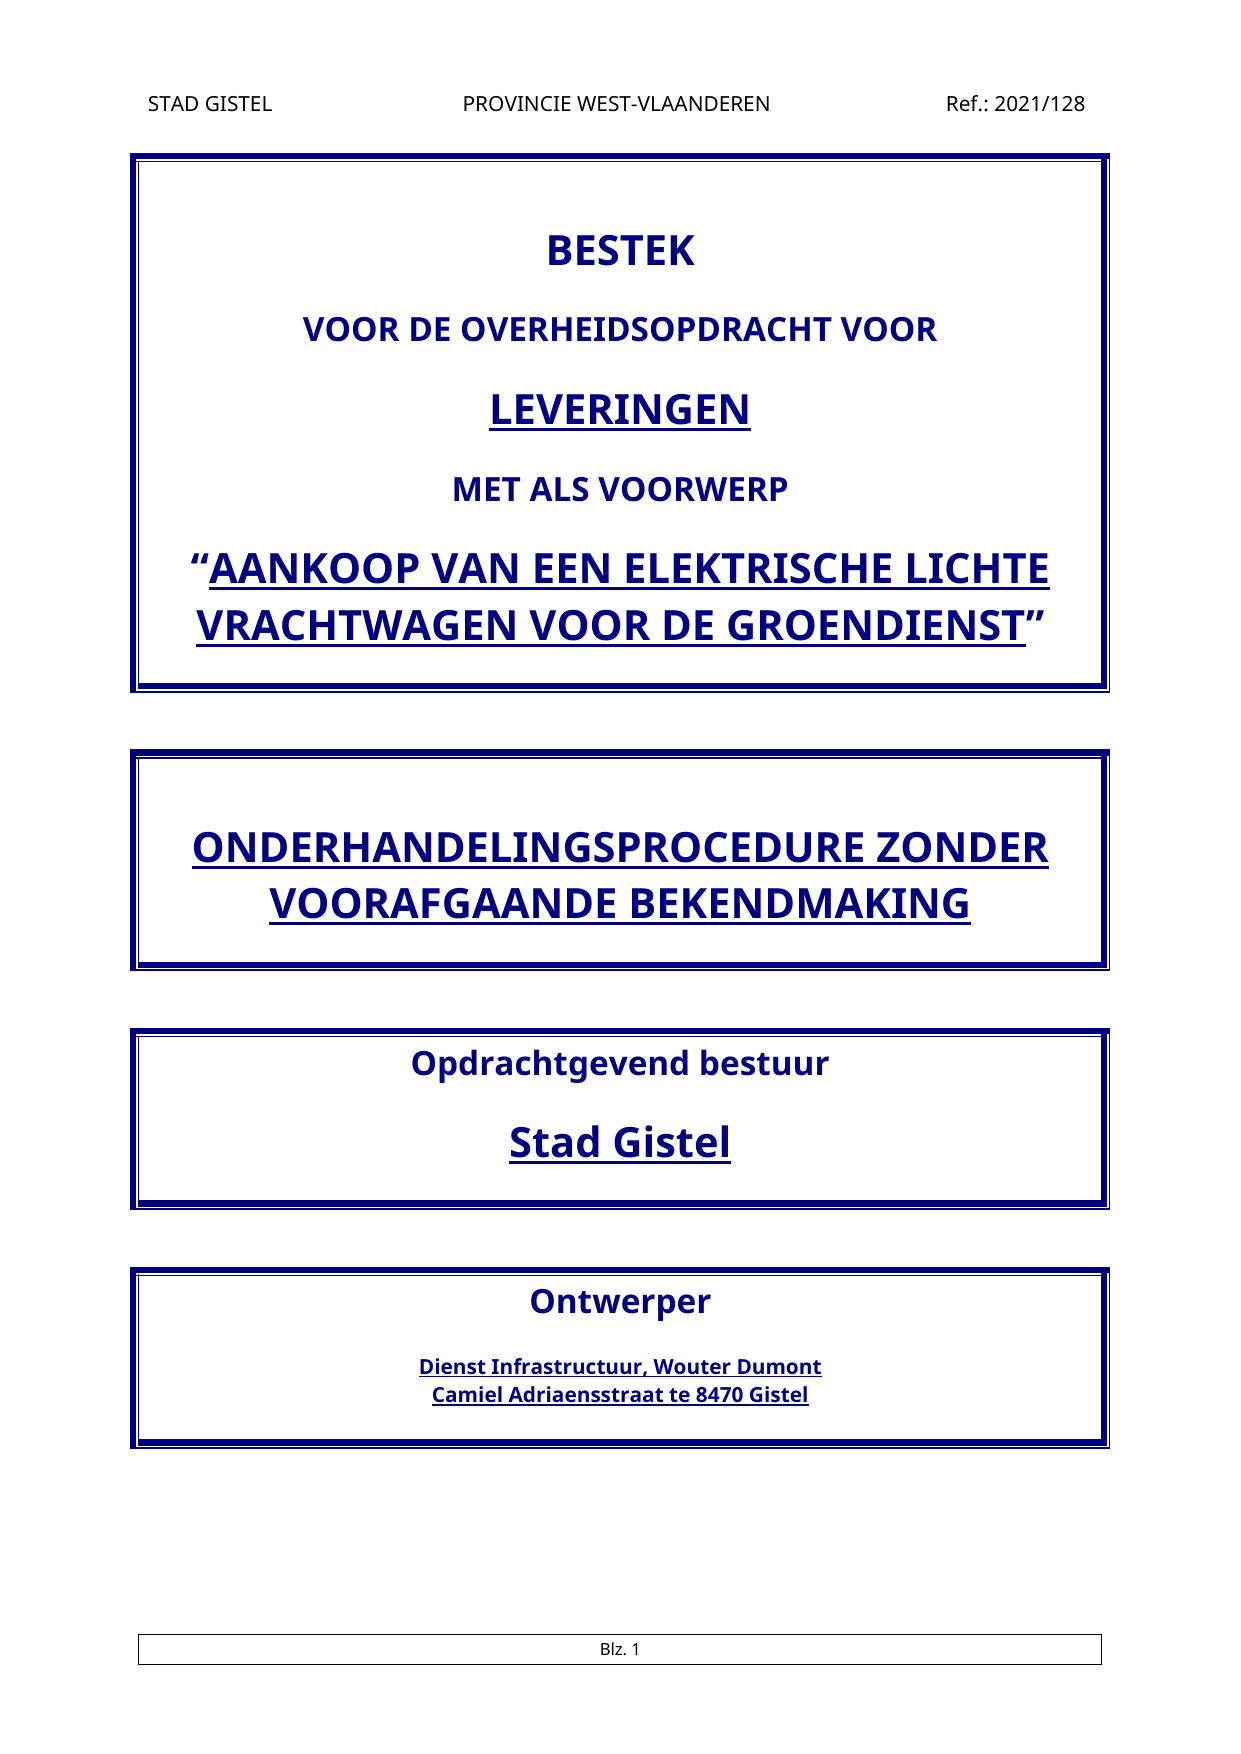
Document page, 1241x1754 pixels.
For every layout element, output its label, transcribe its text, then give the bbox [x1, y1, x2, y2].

text “AANKOOP VAN EEN ELEKTRISCHE LICHTE VRACHTWAGEN VOOR DE GROENDIENST” [148, 539, 1092, 653]
text ONDERHANDELINGSPROCEDURE ZONDER VOORAFGAANDE BEKENDMAKING [148, 818, 1092, 931]
text LEVERINGEN [148, 380, 1092, 437]
text VOOR DE OVERHEIDSOPDRACHT VOOR [148, 306, 1092, 352]
text Opdrachtgevend bestuur [139, 1037, 1101, 1085]
text Ontwerper [139, 1276, 1101, 1323]
text Dienst Infrastructuur, Wouter Dumont [148, 1352, 1092, 1380]
text Camiel Adriaensstraat te 8470 Gistel [148, 1380, 1092, 1409]
text VOORWERP [148, 465, 1092, 511]
text Stad Gistel [148, 1113, 1092, 1170]
text BESTEK [148, 221, 1092, 278]
